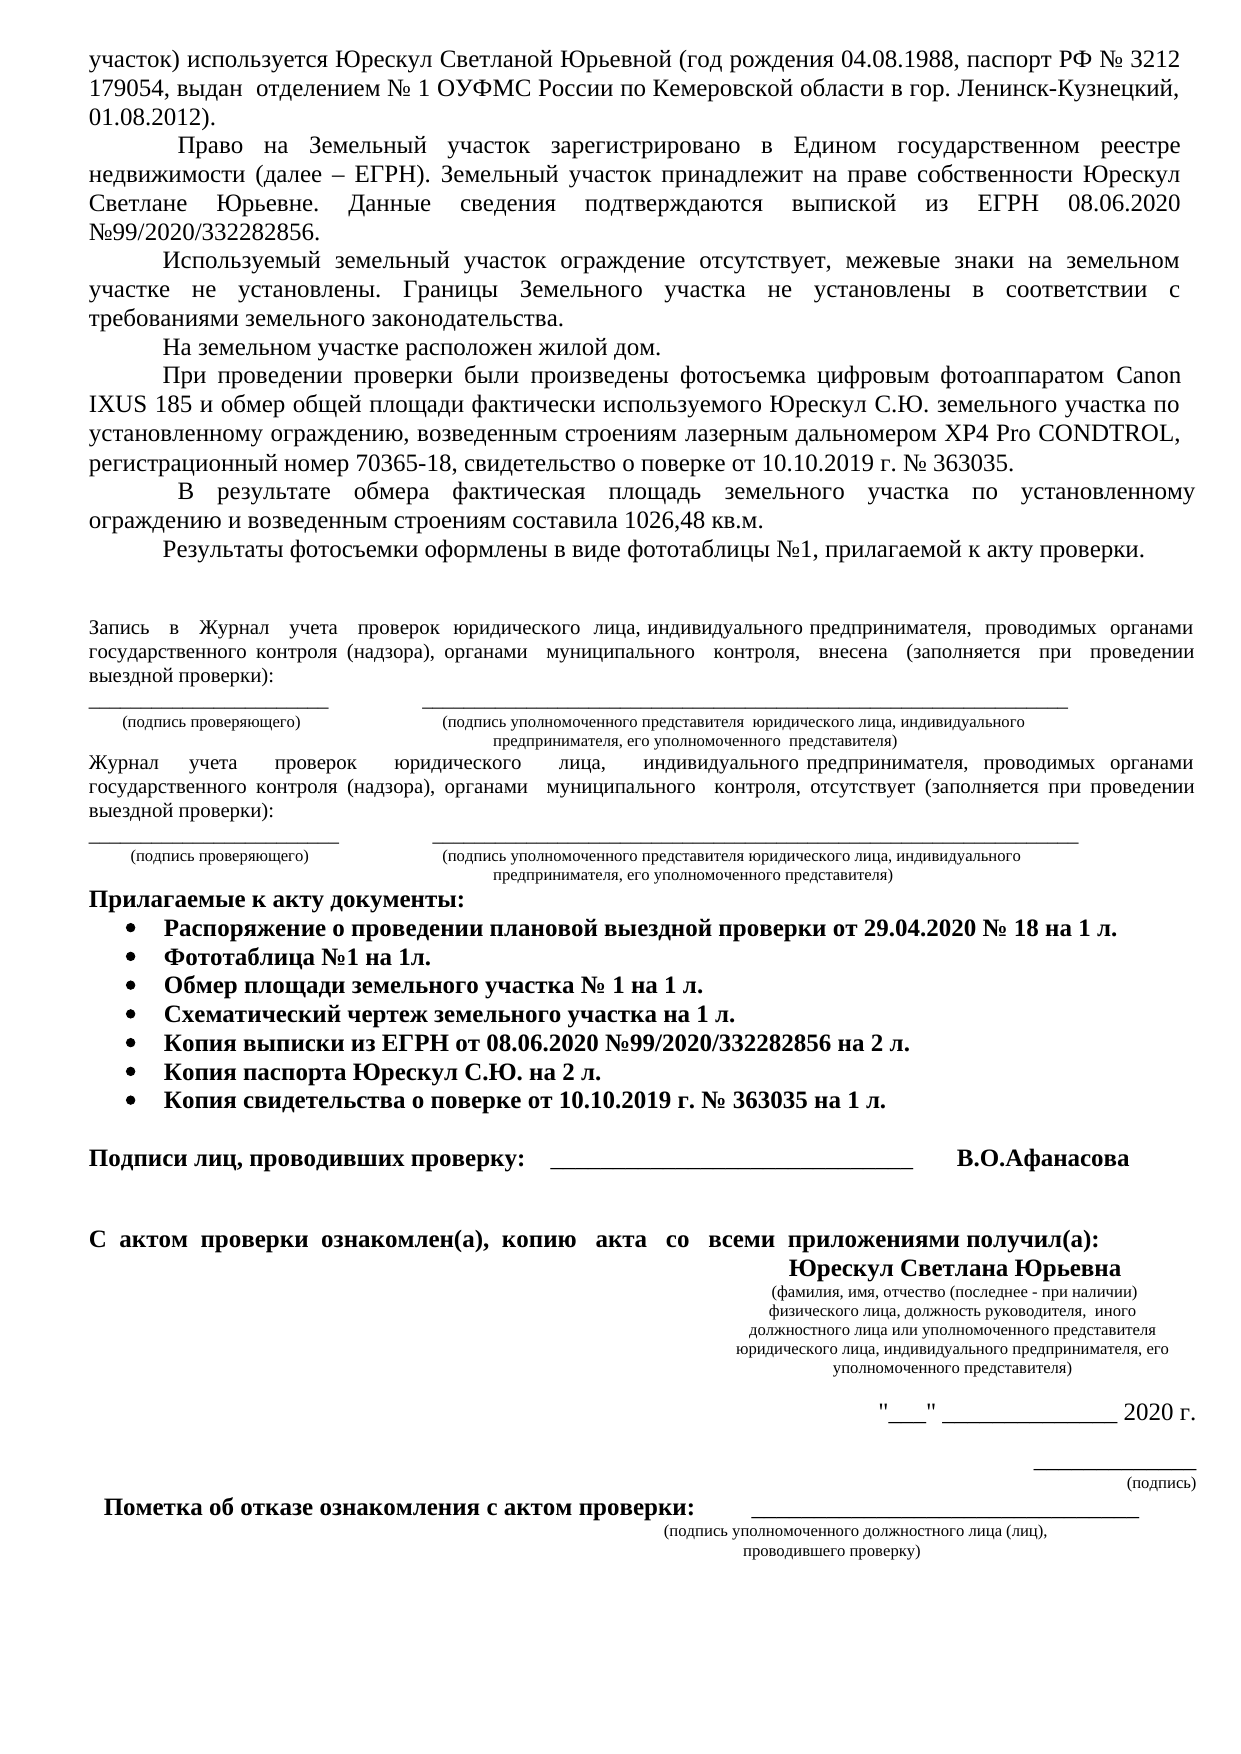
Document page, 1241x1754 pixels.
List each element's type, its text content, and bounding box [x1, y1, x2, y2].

text (подпись проверяющего) (подпись уполномоченного представителя юридического лица, индивидуального [89, 711, 1196, 731]
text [89, 44, 1181, 131]
text Используемый земельный участок ограждение отсутствует, межевые знаки на земельном участке не установлены. Границы Земельного участка не установлены в соответствии с требованиями земельного законодательства. [89, 246, 1181, 332]
text (подпись уполномоченного должностного лица (лиц), [89, 1521, 1196, 1540]
text _______________________ ______________________________________________________________ [89, 687, 1196, 711]
text ________________________ ______________________________________________________________ [89, 822, 1196, 846]
text На земельном участке расположен жилой дом. [89, 332, 1181, 361]
text Запись в Журнал учета проверок юридического лица, индивидуального предпринимателя, проводимых органами государственного контроля (надзора), органами муниципального контроля, внесена (заполняется при проведении выездной проверки): [89, 615, 1196, 687]
text В результате обмера фактическая площадь земельного участка по установленному ограждению и возведенным строениям составила 1026,48 кв.м. [89, 476, 1196, 534]
text С актом проверки ознакомлен(а), копию акта со всеми приложениями получил(а): [89, 1224, 1196, 1253]
text _____________ [89, 1444, 1196, 1473]
text Юрескул Светлана Юрьевна [89, 1253, 1196, 1282]
text проводившего проверку) [89, 1540, 1196, 1559]
text предпринимателя, его уполномоченного представителя) [89, 865, 1196, 884]
text При проведении проверки были произведены фотосъемка цифровым фотоаппаратом Canon IXUS 185 и обмер общей площади фактически используемого Юрескул С.Ю. земельного участка по установленному ограждению, возведенным строениям лазерным дальномером XP4 Pro CONDTROL, регистрационный номер 70365-18, свидетельство о поверке от 10.10.2019 г. № 363035. [89, 361, 1181, 476]
text (фамилия, имя, отчество (последнее - при наличии) физического лица, должность руководителя, иного должностного лица или уполномоченного представителя юридического лица, индивидуального предпринимателя, его уполномоченного представителя) [724, 1282, 1181, 1377]
text Подписи лиц, проводивших проверку: _____________________________ В.О.Афанасова [89, 1143, 1196, 1172]
text Результаты фотосъемки оформлены в виде фототаблицы №1, прилагаемой к акту проверки. [89, 534, 1181, 563]
text Пометка об отказе ознакомления с актом проверки: _______________________________ [103, 1492, 1196, 1521]
text Право на Земельный участок зарегистрировано в Едином государственном реестре недвижимости (далее – ЕГРН). Земельный участок принадлежит на праве собственности Юрескул Светлане Юрьевне. Данные сведения подтверждаются выпиской из ЕГРН 08.06.2020 №99/2020/332282856. [89, 131, 1181, 246]
list Распоряжение о проведении плановой выездной проверки от 29.04.2020 № 18 на 1 л. [126, 913, 1196, 942]
list Схематический чертеж земельного участка на 1 л. [126, 999, 1196, 1028]
text "___" ______________ 2020 г. [89, 1397, 1196, 1425]
list Копия свидетельства о поверке от 10.10.2019 г. № 363035 на 1 л. [126, 1086, 1181, 1114]
text (подпись) [89, 1473, 1196, 1492]
list Копия выписки из ЕГРН от 08.06.2020 №99/2020/332282856 на 2 л. [126, 1028, 1196, 1057]
text предпринимателя, его уполномоченного представителя) [89, 731, 1196, 750]
list Фототаблица №1 на 1л. [126, 942, 1196, 971]
text Журнал учета проверок юридического лица, индивидуального предпринимателя, проводимых органами государственного контроля (надзора), органами муниципального контроля, отсутствует (заполняется при проведении выездной проверки): [89, 750, 1196, 822]
list Обмер площади земельного участка № 1 на 1 л. [126, 971, 1196, 999]
text (подпись проверяющего) (подпись уполномоченного представителя юридического лица, индивидуального [89, 846, 1196, 865]
text Прилагаемые к акту документы: [89, 884, 1196, 913]
list Копия паспорта Юрескул С.Ю. на 2 л. [126, 1057, 1181, 1086]
